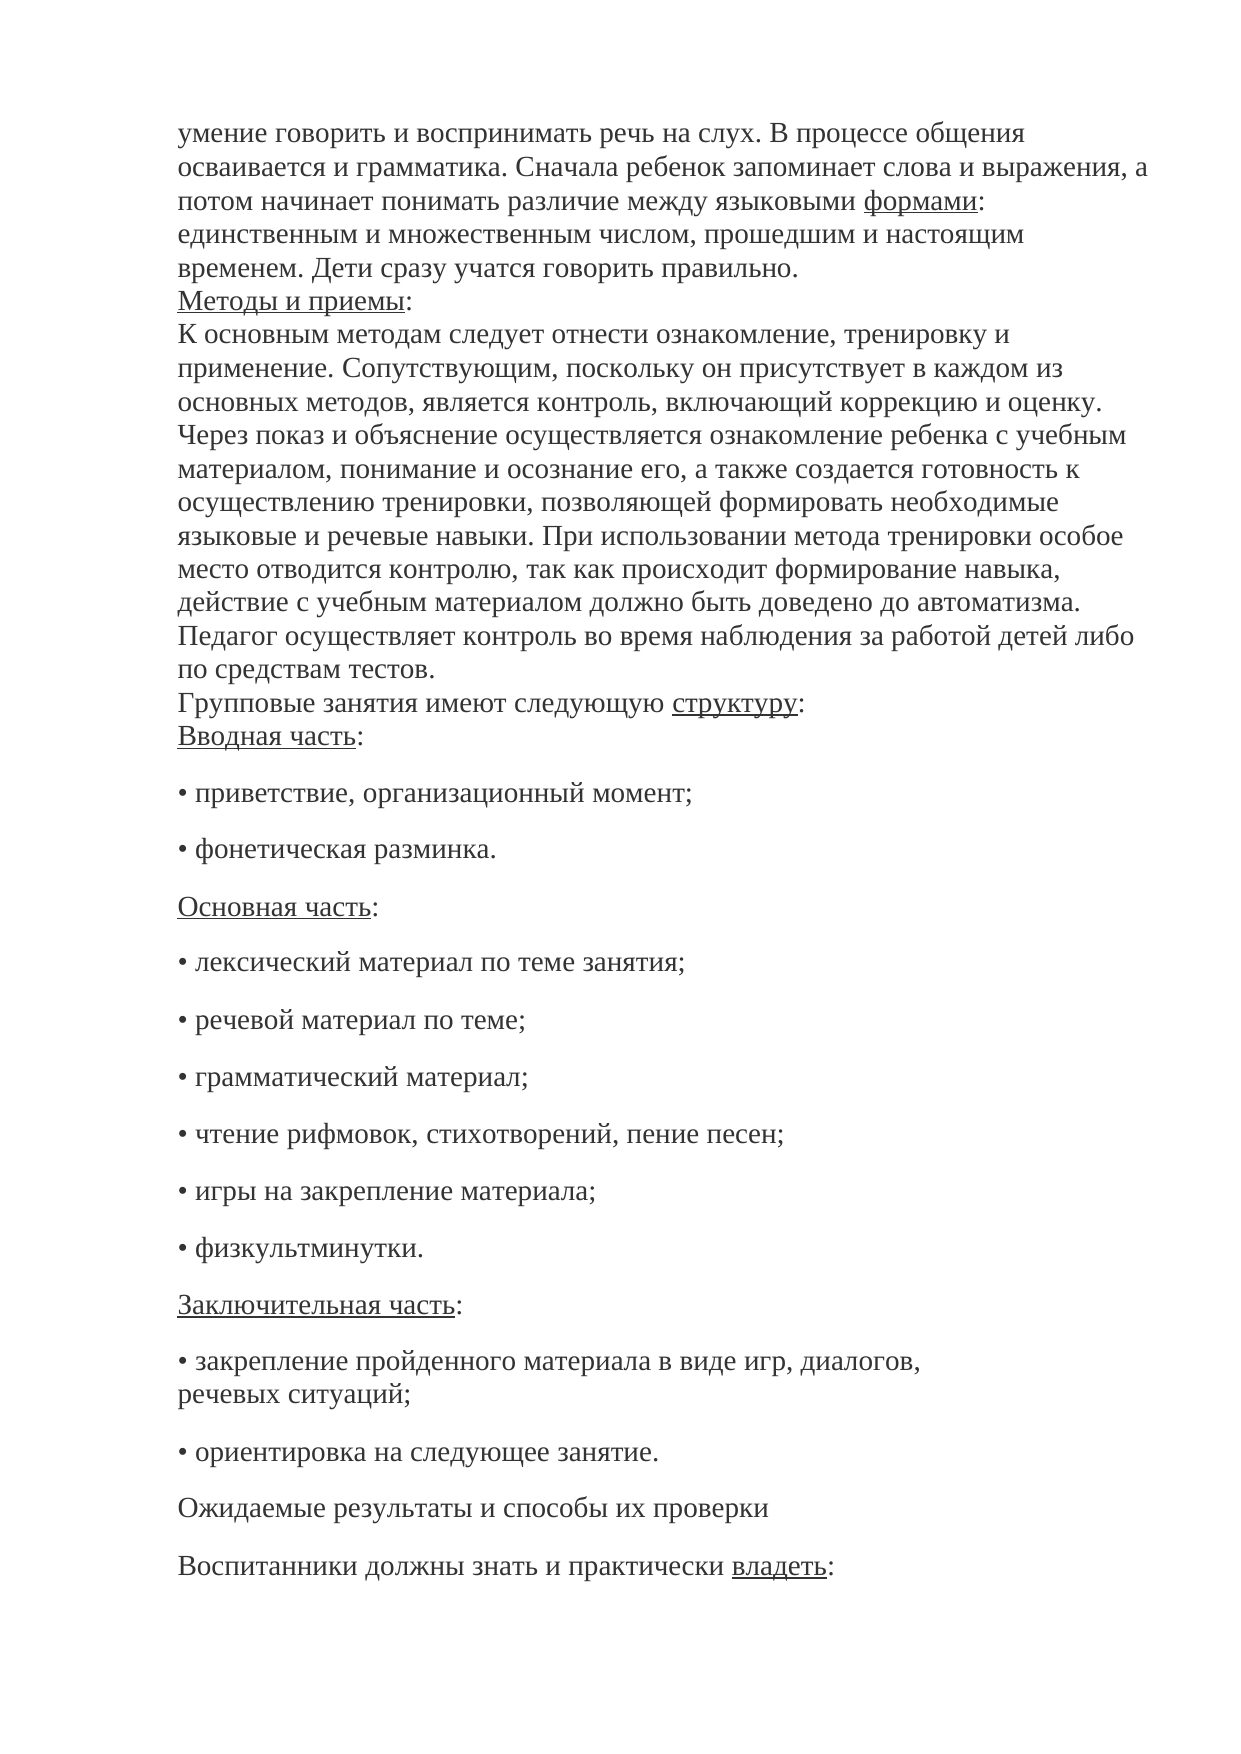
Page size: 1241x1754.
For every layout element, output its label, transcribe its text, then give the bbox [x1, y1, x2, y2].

text Воспитанники должны знать и практически владеть: [177, 1548, 1182, 1581]
list игры на закрепление материала; [177, 1173, 1182, 1207]
list физкультминутки. [177, 1230, 1182, 1263]
list речевой материал по теме; [177, 1002, 1182, 1036]
text единственным и множественным числом, прошедшим и настоящим временем. Дети сразу учатся говорить правильно. [177, 216, 1026, 283]
list ориентировка на следующее занятие. [177, 1434, 1182, 1467]
list приветствие, организационный момент; [177, 775, 1182, 808]
text Ожидаемые результаты и способы их проверки [177, 1491, 1182, 1524]
text языковые и речевые навыки. При использовании метода тренировки особое место отводится контролю, так как происходит формирование навыка, [177, 518, 1126, 585]
text Групповые занятия имеют следующую структуру: Вводная часть: [177, 685, 807, 752]
text Методы и приемы: [177, 283, 1182, 317]
list грамматический материал; [177, 1059, 1182, 1092]
list лексический материал по теме занятия; [177, 946, 1182, 978]
text осуществлению тренировки, позволяющей формировать необходимые [177, 484, 1182, 518]
text умение говорить и воспринимать речь на слух. В процессе общения [177, 115, 1182, 149]
list закрепление пройденного материала в виде игр, диалогов, речевых ситуаций; [177, 1344, 1031, 1410]
text осваивается и грамматика. Сначала ребенок запоминает слова и выражения, а потом начинает понимать различие между языковыми формами: [177, 149, 1150, 216]
list фонетическая разминка. Основная часть: [177, 832, 497, 922]
text действие с учебным материалом должно быть доведено до автоматизма. [177, 585, 1182, 618]
text Педагог осуществляет контроль во время наблюдения за работой детей либо по средствам тестов. [177, 618, 1136, 685]
text К основным методам следует отнести ознакомление, тренировку и применение. Сопутствующим, поскольку он присутствует в каждом из [177, 317, 1123, 384]
list чтение рифмовок, стихотворений, пение песен; [177, 1116, 1182, 1149]
text основных методов, является контроль, включающий коррекцию и оценку. Через показ и объяснение осуществляется ознакомление ребенка с учебным материалом, понимание и осознание его, а также создается готовность к [177, 384, 1128, 484]
text Заключительная часть: [177, 1287, 1182, 1321]
